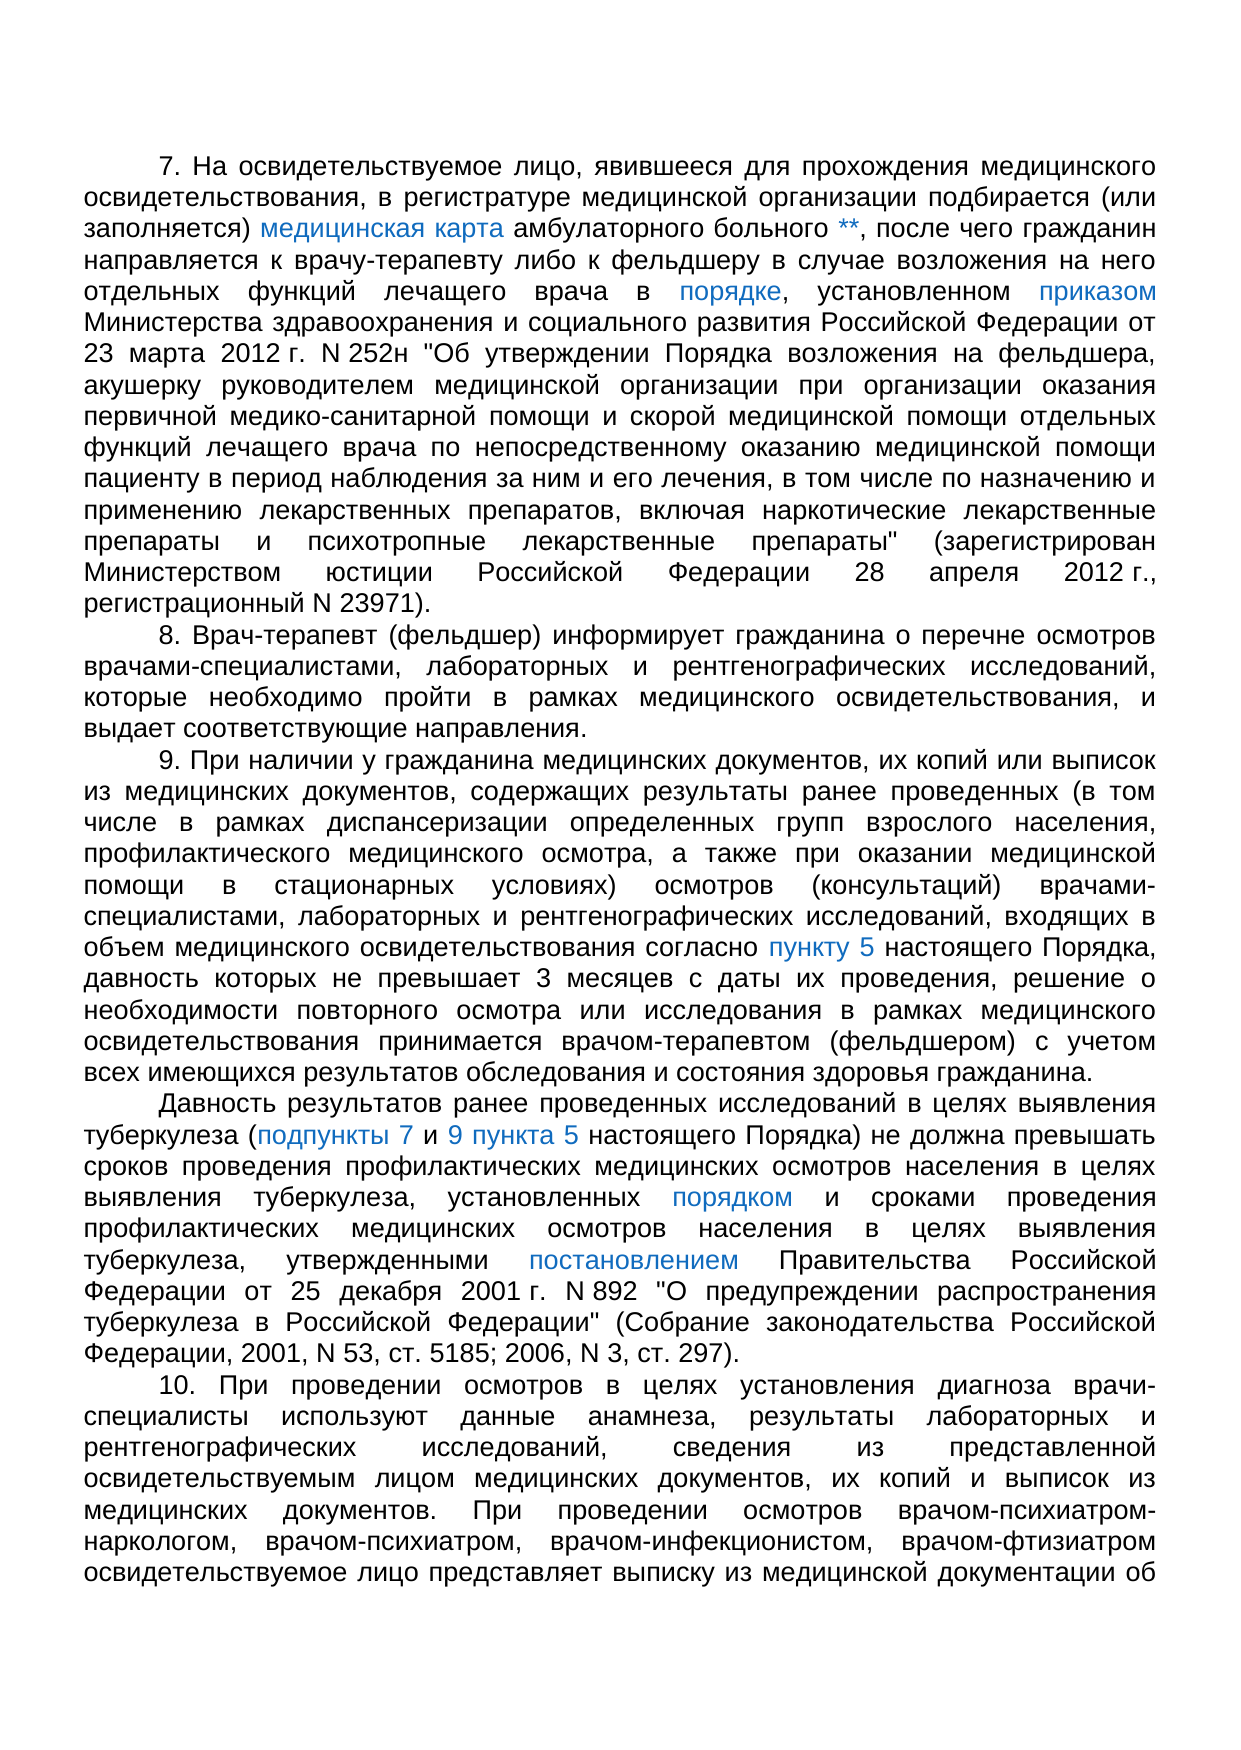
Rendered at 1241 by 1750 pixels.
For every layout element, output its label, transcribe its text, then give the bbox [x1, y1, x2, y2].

text 8. Врач-терапевт (фельдшер) информирует гражданина о перечне осмотров врачами-специалистами, лабораторных и рентгенографических исследований, которые необходимо пройти в рамках медицинского освидетельствования, и выдает соответствующие направления. [83, 619, 1157, 744]
text 9. При наличии у гражданина медицинских документов, их копий или выписок из медицинских документов, содержащих результаты ранее проведенных (в том числе в рамках диспансеризации определенных групп взрослого населения, профилактического медицинского осмотра, а также при оказании медицинской помощи в стационарных условиях) осмотров (консультаций) врачами-специалистами, лабораторных и рентгенографических исследований, входящих в объем медицинского освидетельствования согласно пункту 5 настоящего Порядка, давность которых не превышает 3 месяцев с даты их проведения, решение о необходимости повторного осмотра или исследования в рамках медицинского освидетельствования принимается врачом-терапевтом (фельдшером) с учетом всех имеющихся результатов обследования и состояния здоровья гражданина. [83, 744, 1157, 1087]
text 7. На освидетельствуемое лицо, явившееся для прохождения медицинского освидетельствования, в регистратуре медицинской организации подбирается (или заполняется) медицинская карта амбулаторного больного **, после чего гражданин направляется к врачу-терапевту либо к фельдшеру в случае возложения на него отдельных функций лечащего врача в порядке, установленном приказом Министерства здравоохранения и социального развития Российской Федерации от 23 марта 2012 г. N 252н "Об утверждении Порядка возложения на фельдшера, акушерку руководителем медицинской организации при организации оказания первичной медико-санитарной помощи и скорой медицинской помощи отдельных функций лечащего врача по непосредственному оказанию медицинской помощи пациенту в период наблюдения за ним и его лечения, в том числе по назначению и применению лекарственных препаратов, включая наркотические лекарственные препараты и психотропные лекарственные препараты" (зарегистрирован Министерством юстиции Российской Федерации 28 апреля 2012 г., регистрационный N 23971). [83, 150, 1157, 619]
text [83, 1369, 1157, 1587]
text Давность результатов ранее проведенных исследований в целях выявления туберкулеза (подпункты 7 и 9 пункта 5 настоящего Порядка) не должна превышать сроков проведения профилактических медицинских осмотров населения в целях выявления туберкулеза, установленных порядком и сроками проведения профилактических медицинских осмотров населения в целях выявления туберкулеза, утвержденными постановлением Правительства Российской Федерации от 25 декабря 2001 г. N 892 "О предупреждении распространения туберкулеза в Российской Федерации" (Собрание законодательства Российской Федерации, 2001, N 53, ст. 5185; 2006, N 3, ст. 297). [83, 1087, 1157, 1369]
